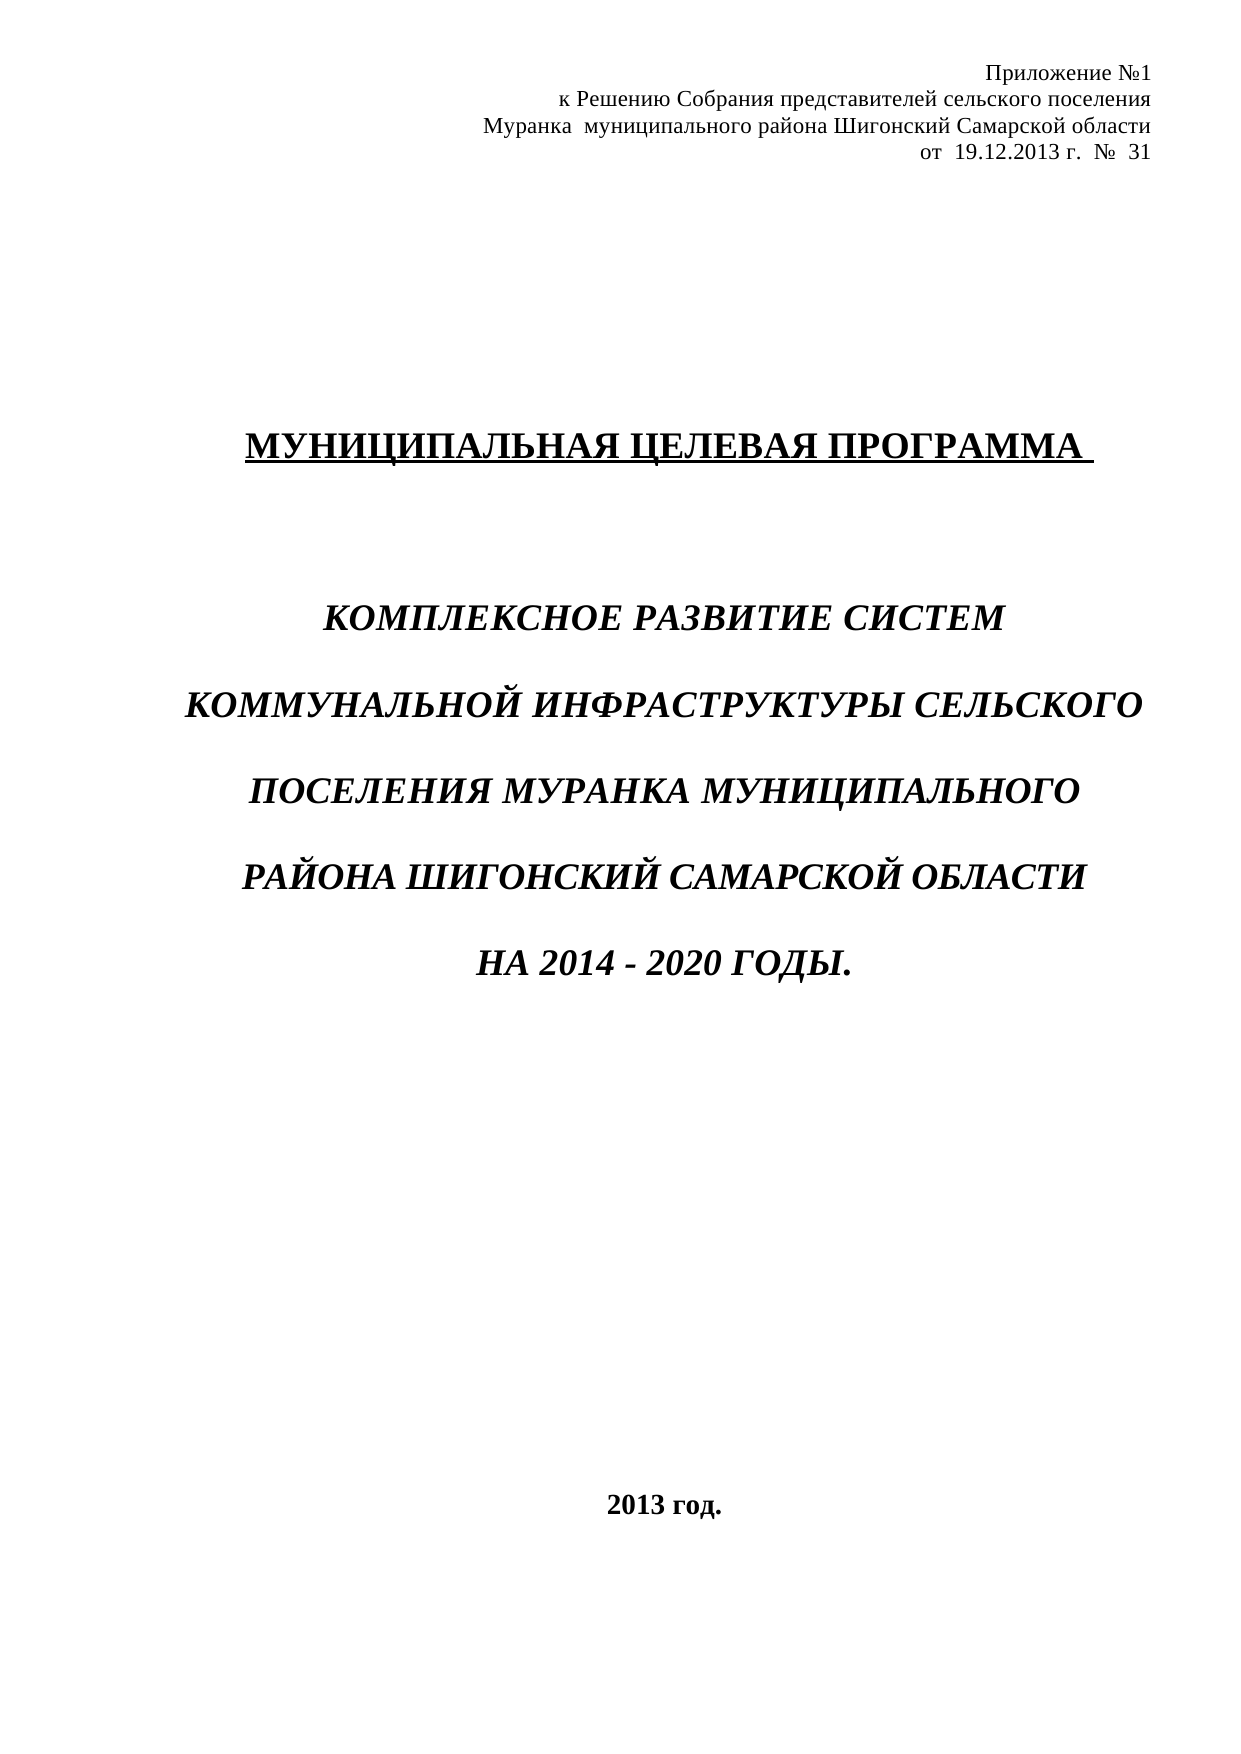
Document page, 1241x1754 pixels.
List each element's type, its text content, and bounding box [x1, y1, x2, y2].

text к Решению Собрания представителей сельского поселения [177, 86, 1152, 112]
text На 2014 - 2020 годы. [177, 941, 1152, 984]
text муниципальная целевая Программа [177, 423, 1152, 466]
text 2013 год. [177, 1487, 1152, 1521]
text Приложение №1 [177, 59, 1152, 86]
text от 19.12.2013 г. № 31 [177, 138, 1152, 164]
text комплексное развитие систем коммунальной инфраструктуры СЕЛЬСКОГО ПОСЕЛЕНИЯ МУРАНКА муниципального района ШИГОНСКИЙ САМАРСКОЙ ОБЛАСТИ [177, 596, 1152, 898]
text Муранка муниципального района Шигонский Самарской области [177, 112, 1152, 138]
